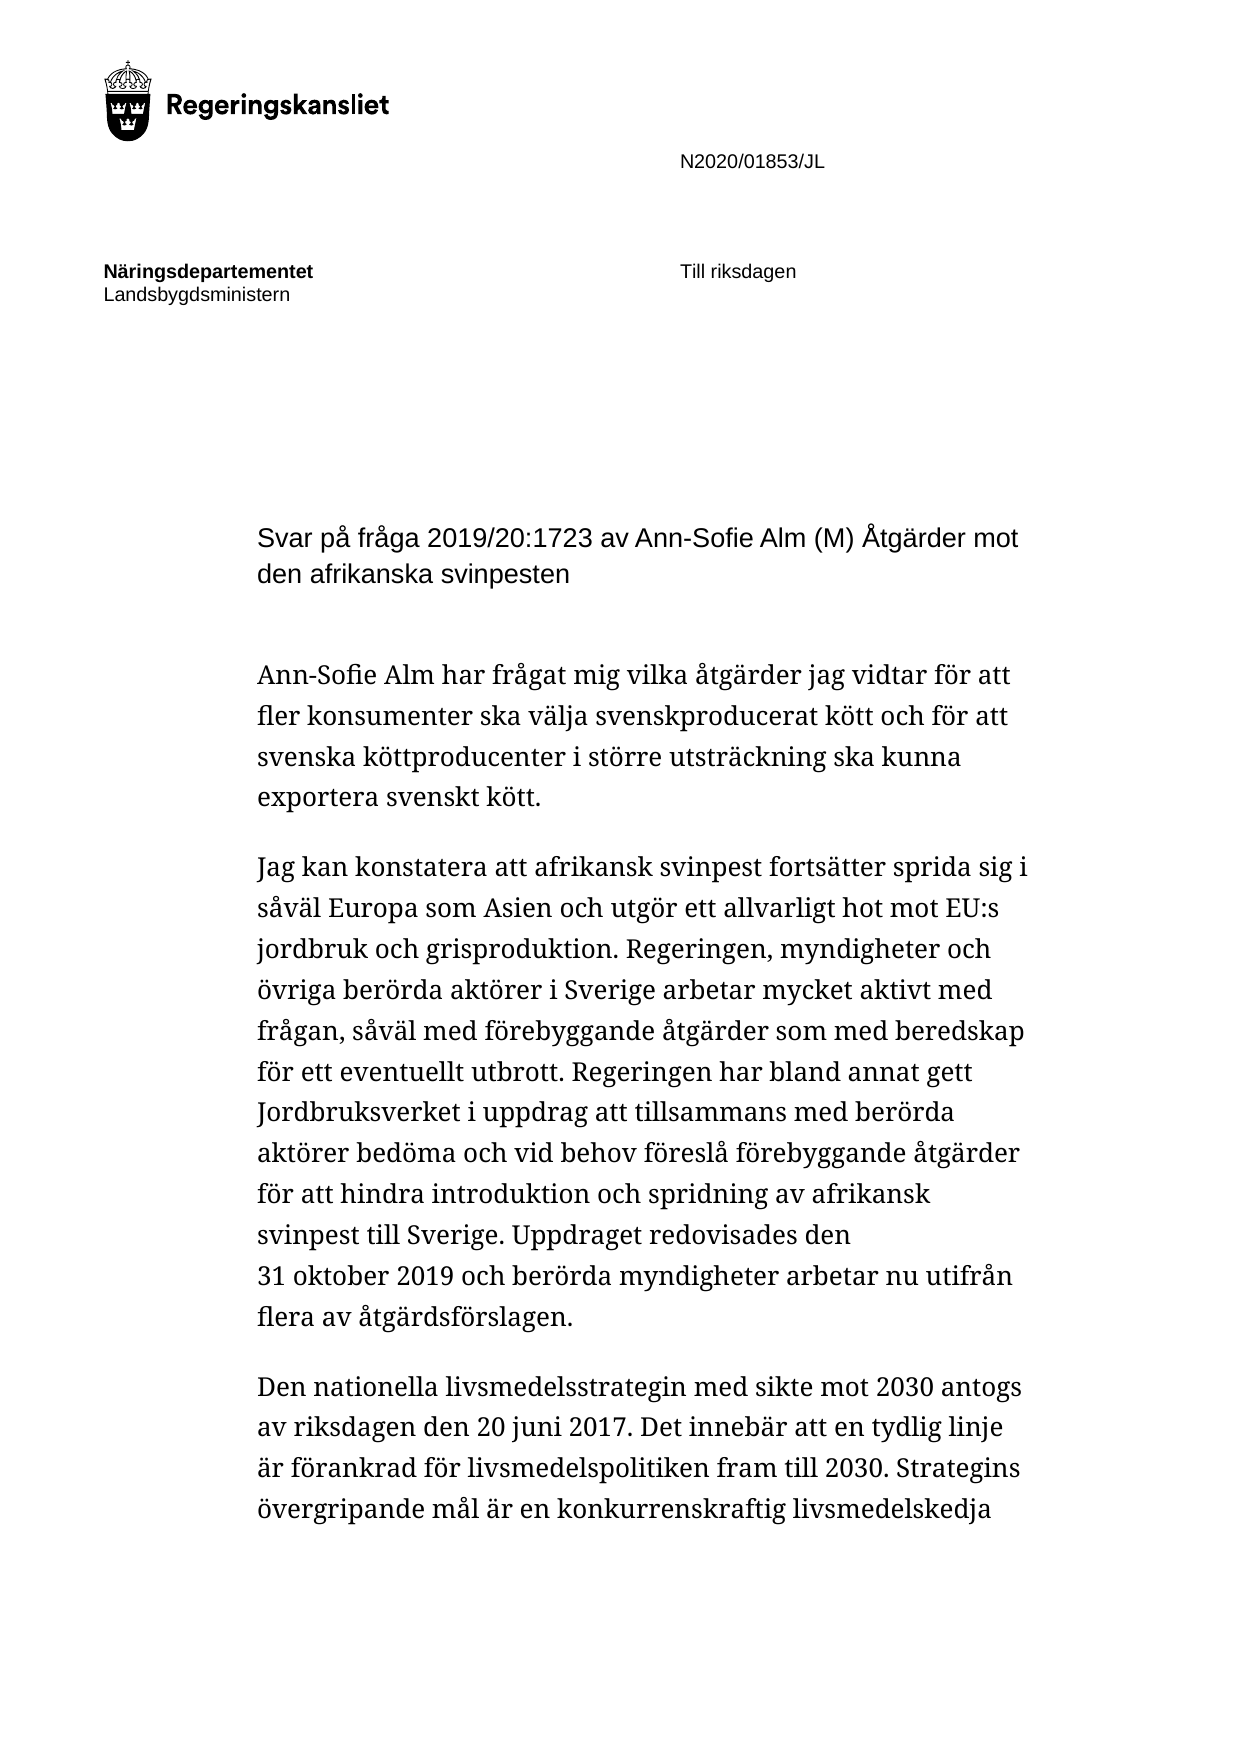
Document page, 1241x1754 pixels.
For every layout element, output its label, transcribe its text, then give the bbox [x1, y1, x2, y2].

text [257, 1368, 1033, 1526]
text Jag kan konstatera att afrikansk svinpest fortsätter sprida sig i såväl Europa som Asien och utgör ett allvarligt hot mot EU:s jordbruk och grisproduktion. Regeringen, myndigheter och övriga berörda aktörer i Sverige arbetar mycket aktivt med frågan, såväl med förebyggande åtgärder som med beredskap för ett eventuellt utbrott. Regeringen har bland annat gett Jordbruksverket i uppdrag att tillsammans med berörda aktörer bedöma och vid behov föreslå förebyggande åtgärder för att hindra introduktion och spridning av afrikansk svinpest till Sverige. Uppdraget redovisades den 31 oktober 2019 och berörda myndigheter arbetar nu utifrån flera av åtgärdsförslagen. [257, 849, 1033, 1334]
title Svar på fråga 2019/20:1723 av Ann-Sofie Alm (M) Åtgärder mot den afrikanska svinpesten [257, 522, 1033, 589]
text Ann-Sofie Alm har frågat mig vilka åtgärder jag vidtar för att fler konsumenter ska välja svenskproducerat kött och för att svenska köttproducenter i större utsträckning ska kunna exportera svenskt kött. [257, 657, 1033, 814]
